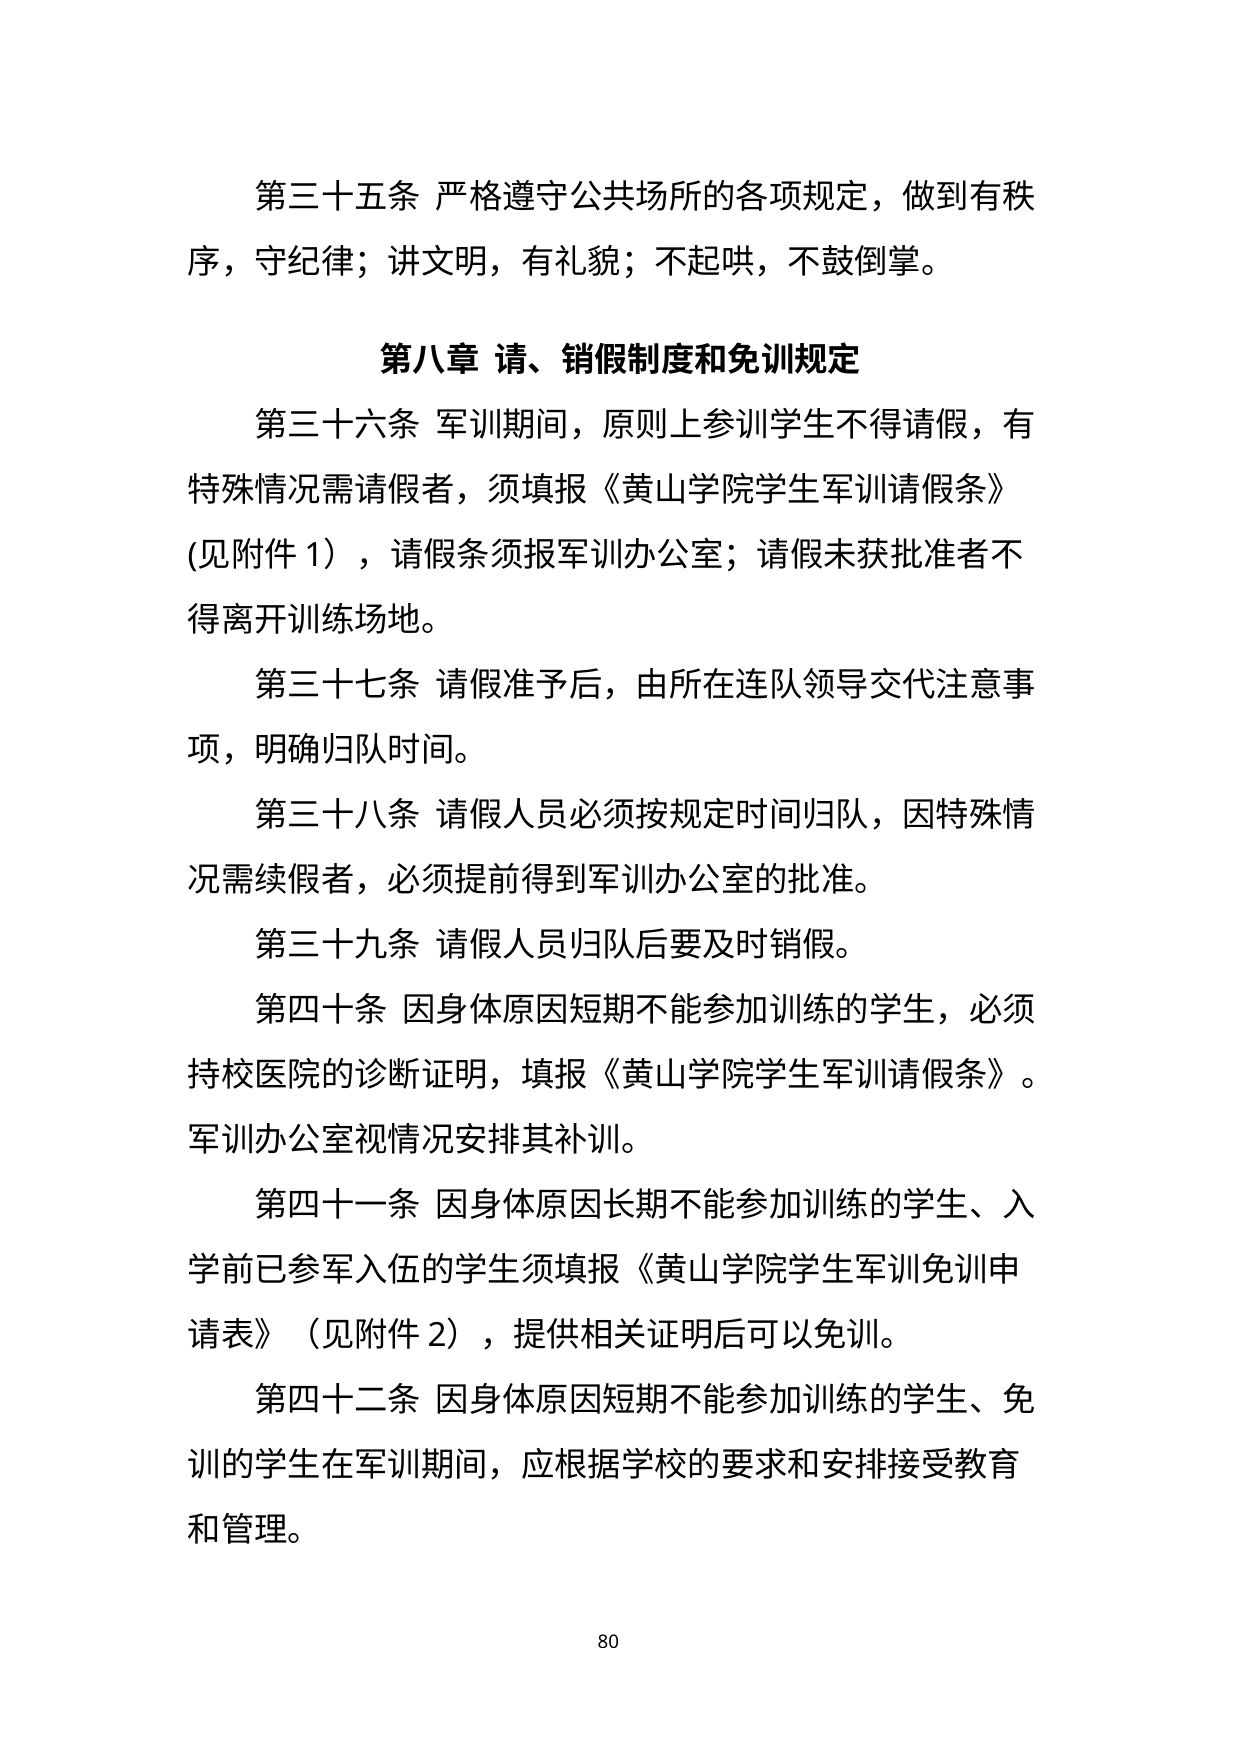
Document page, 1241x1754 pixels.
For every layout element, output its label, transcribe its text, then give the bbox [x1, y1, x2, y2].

text 第三十五条 严格遵守公共场所的各项规定，做到有秩序，守纪律；讲文明，有礼貌；不起哄，不鼓倒掌。 [187, 162, 1053, 292]
text 第三十六条 军训期间，原则上参训学生不得请假，有特殊情况需请假者，须填报《黄山学院学生军训请假条》(见附件1），请假条须报军训办公室；请假未获批准者不得离开训练场地。 [187, 389, 1053, 649]
text 第四十一条 因身体原因长期不能参加训练的学生、入学前已参军入伍的学生须填报《黄山学院学生军训免训申请表》（见附件2），提供相关证明后可以免训。 [187, 1169, 1053, 1364]
text 第四十二条 因身体原因短期不能参加训练的学生、免训的学生在军训期间，应根据学校的要求和安排接受教育和管理。 [187, 1364, 1053, 1559]
text 第三十九条 请假人员归队后要及时销假。 [187, 909, 1053, 974]
text 第八章 请、销假制度和免训规定 [187, 324, 1053, 389]
text 第四十条 因身体原因短期不能参加训练的学生，必须持校医院的诊断证明，填报《黄山学院学生军训请假条》。军训办公室视情况安排其补训。 [187, 974, 1053, 1169]
text 第三十七条 请假准予后，由所在连队领导交代注意事项，明确归队时间。 [187, 649, 1053, 779]
text 第三十八条 请假人员必须按规定时间归队，因特殊情况需续假者，必须提前得到军训办公室的批准。 [187, 779, 1053, 909]
